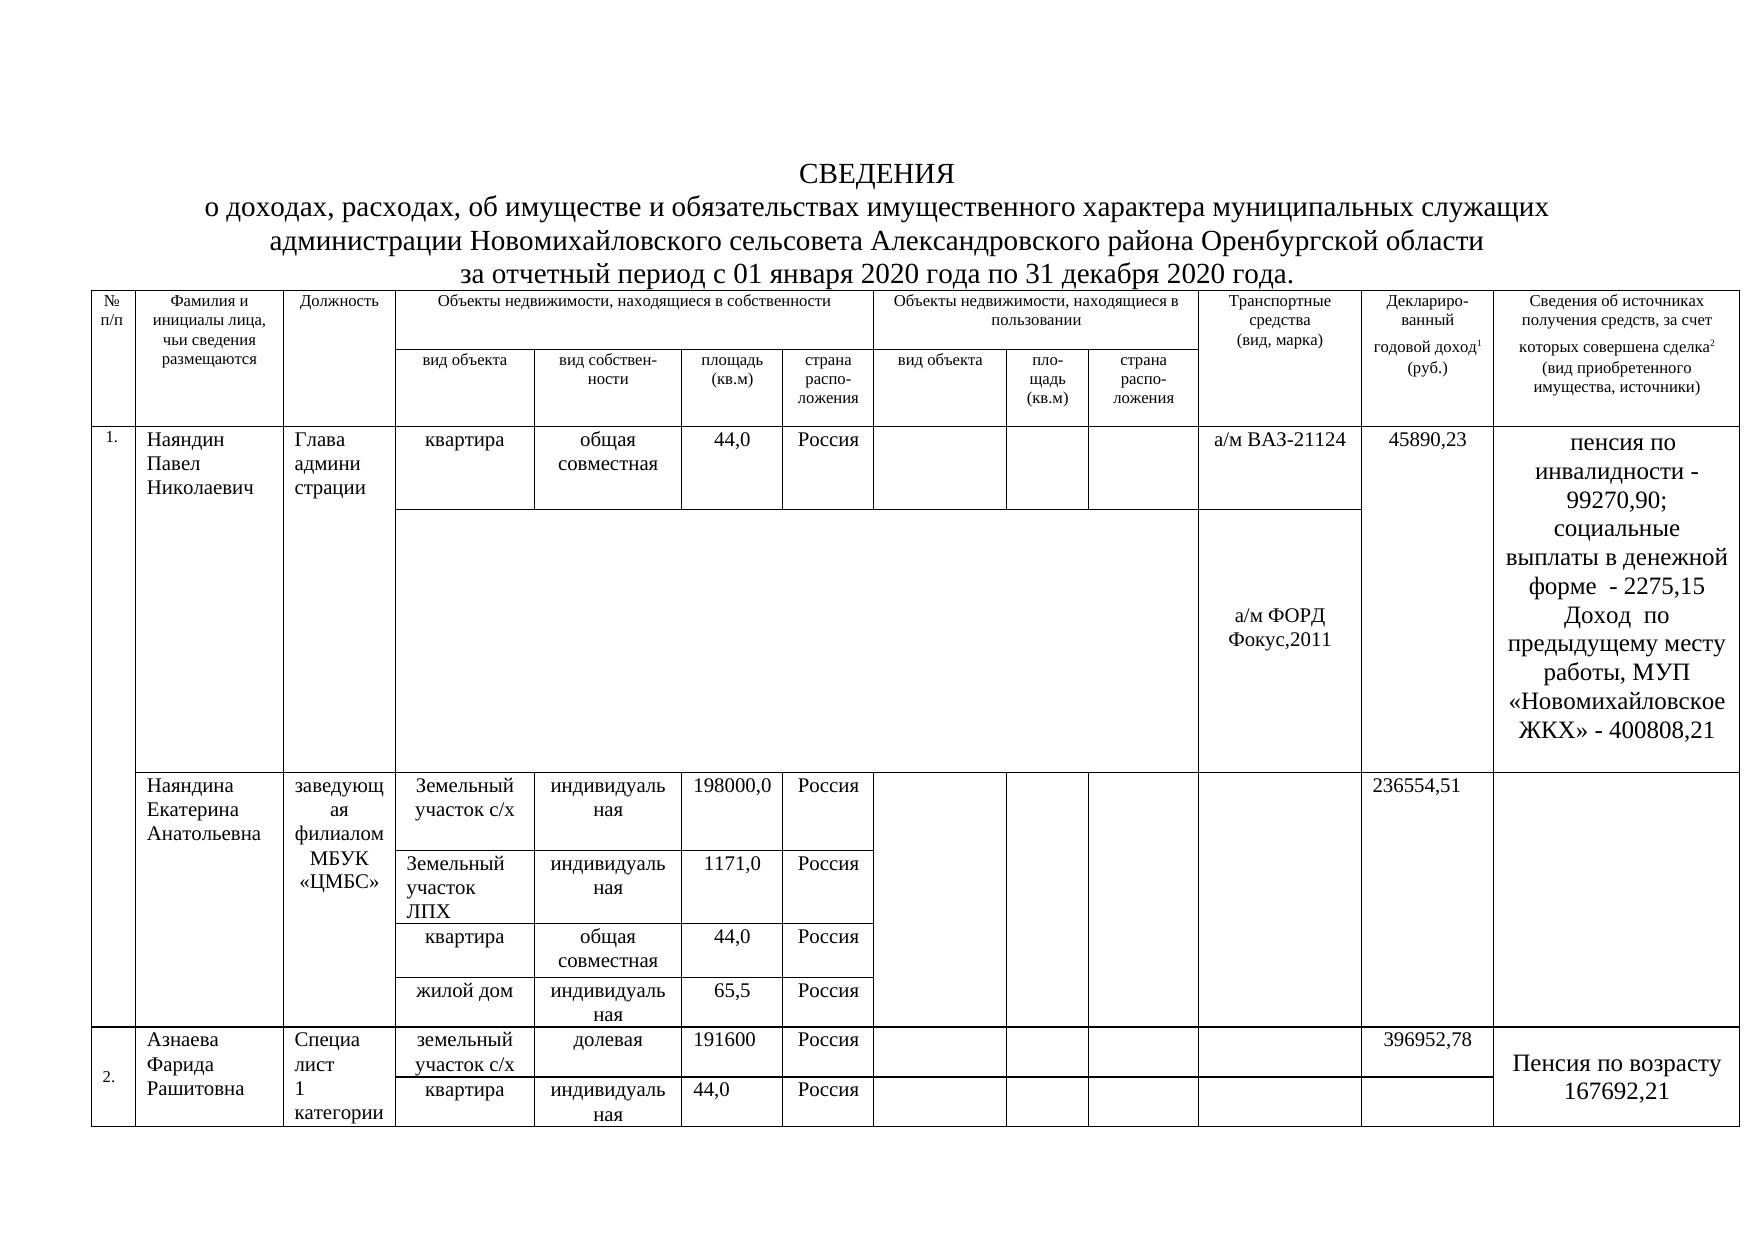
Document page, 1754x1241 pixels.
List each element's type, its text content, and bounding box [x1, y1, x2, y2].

table_cell вид объекта [396, 350, 534, 426]
table_cell а/м ВАЗ-21124 [1199, 427, 1361, 509]
table_cell пло-щадь (кв.м) [1007, 350, 1088, 426]
table_cell [1007, 427, 1088, 509]
table_cell 191600 [682, 1028, 782, 1076]
table_cell общая совместная [535, 427, 681, 509]
table_header № п/п [92, 291, 135, 426]
table_cell вид собствен-ности [535, 350, 681, 426]
table_cell 44,0 [682, 1078, 782, 1126]
table_cell квартира [396, 924, 534, 977]
table_cell страна распо-ложения [1089, 350, 1198, 426]
table_cell [874, 1028, 1006, 1076]
table_cell индивидуальная [535, 1078, 681, 1126]
table_cell 44,0 [682, 924, 782, 977]
table_cell Наяндин Павел Николаевич [136, 427, 283, 772]
table_header Объекты недвижимости, находящиеся в собственности [396, 291, 873, 348]
table_header Транспортные средства (вид, марка) [1199, 291, 1361, 426]
table_cell 396952,78 [1362, 1028, 1493, 1076]
table_cell 236554,51 [1362, 773, 1493, 1026]
text о доходах, расходах, об имуществе и обязательствах имущественного характера муниципальных служащих администрации Новомихайловского сельсовета Александровского района Оренбургской области [118, 189, 1636, 256]
table_cell Россия [783, 1078, 873, 1126]
table_cell Специа лист 1 категории [284, 1028, 395, 1126]
table_cell [874, 427, 1006, 509]
table_cell земельный участок с/х [396, 1028, 534, 1076]
table_cell [1007, 1078, 1088, 1126]
table_cell квартира [396, 427, 534, 509]
table_cell [1007, 773, 1088, 1026]
table_header Объекты недвижимости, находящиеся в пользовании [874, 291, 1198, 348]
table_cell 1171,0 [682, 851, 782, 923]
table_cell [1089, 1078, 1198, 1126]
table_cell [1494, 773, 1739, 1026]
table_cell [1089, 1028, 1198, 1076]
table_cell жилой дом [396, 978, 534, 1026]
table_header Должность [284, 291, 395, 426]
table_cell 1. [92, 427, 135, 1026]
table_cell квартира [396, 1078, 534, 1126]
table_cell Россия [783, 978, 873, 1026]
text СВЕДЕНИЯ [118, 156, 1636, 189]
table_cell площадь (кв.м) [682, 350, 782, 426]
table_cell 65,5 [682, 978, 782, 1026]
text за отчетный период с 01 января 2020 года по 31 декабря 2020 года. [118, 256, 1636, 290]
table_cell Россия [783, 851, 873, 923]
table_cell Россия [783, 1028, 873, 1076]
table_cell долевая [535, 1028, 681, 1076]
table_cell 198000,0 [682, 773, 782, 850]
table_cell 44,0 [682, 427, 782, 509]
table_cell индивидуальная [535, 978, 681, 1026]
table_cell [1199, 1028, 1361, 1076]
table_header Фамилия и инициалы лица, чьи сведения размещаются [136, 291, 283, 426]
table_cell Россия [783, 924, 873, 977]
table_cell [874, 1078, 1006, 1126]
table_cell Россия [783, 773, 873, 850]
table_cell Глава админи страции [284, 427, 395, 772]
table_cell общая совместная [535, 924, 681, 977]
table_cell [1089, 427, 1198, 509]
table_cell [396, 510, 1198, 772]
table_cell пенсия по инвалидности -99270,90; социальные выплаты в денежной форме - 2275,15 Доход по предыдущему месту работы, МУП «Новомихайловское ЖКХ» - 400808,21 [1494, 427, 1739, 772]
table_cell [874, 773, 1006, 1026]
table_cell [1007, 1028, 1088, 1076]
table_cell индивидуальная [535, 851, 681, 923]
table_cell Азнаева Фарида Рашитовна [136, 1028, 283, 1126]
table_cell а/м ФОРД Фокус,2011 [1199, 510, 1361, 772]
table_cell Наяндина Екатерина Анатольевна [136, 773, 283, 1026]
table_cell страна распо-ложения [783, 350, 873, 426]
table_cell 45890,23 [1362, 427, 1493, 772]
table_cell [1199, 773, 1361, 1026]
table_header Сведения об источниках получения средств, за счет которых совершена сделка2 (вид приобретенного имущества, источники) [1494, 291, 1739, 426]
table_cell индивидуальная [535, 773, 681, 850]
table_cell заведующая филиалом МБУК «ЦМБС» [284, 773, 395, 1026]
table_cell вид объекта [874, 350, 1006, 426]
table_cell Земельный участок с/х [396, 773, 534, 850]
table_cell Россия [783, 427, 873, 509]
table_cell Земельный участок ЛПХ [396, 851, 534, 923]
table_cell Пенсия по возрасту 167692,21 [1494, 1028, 1739, 1126]
table_header Деклариро-ванный годовой доход1 (руб.) [1362, 291, 1493, 426]
table_cell [1362, 1078, 1493, 1126]
table_cell 2. [92, 1028, 135, 1126]
table_cell [1199, 1078, 1361, 1126]
table_cell [1089, 773, 1198, 1026]
